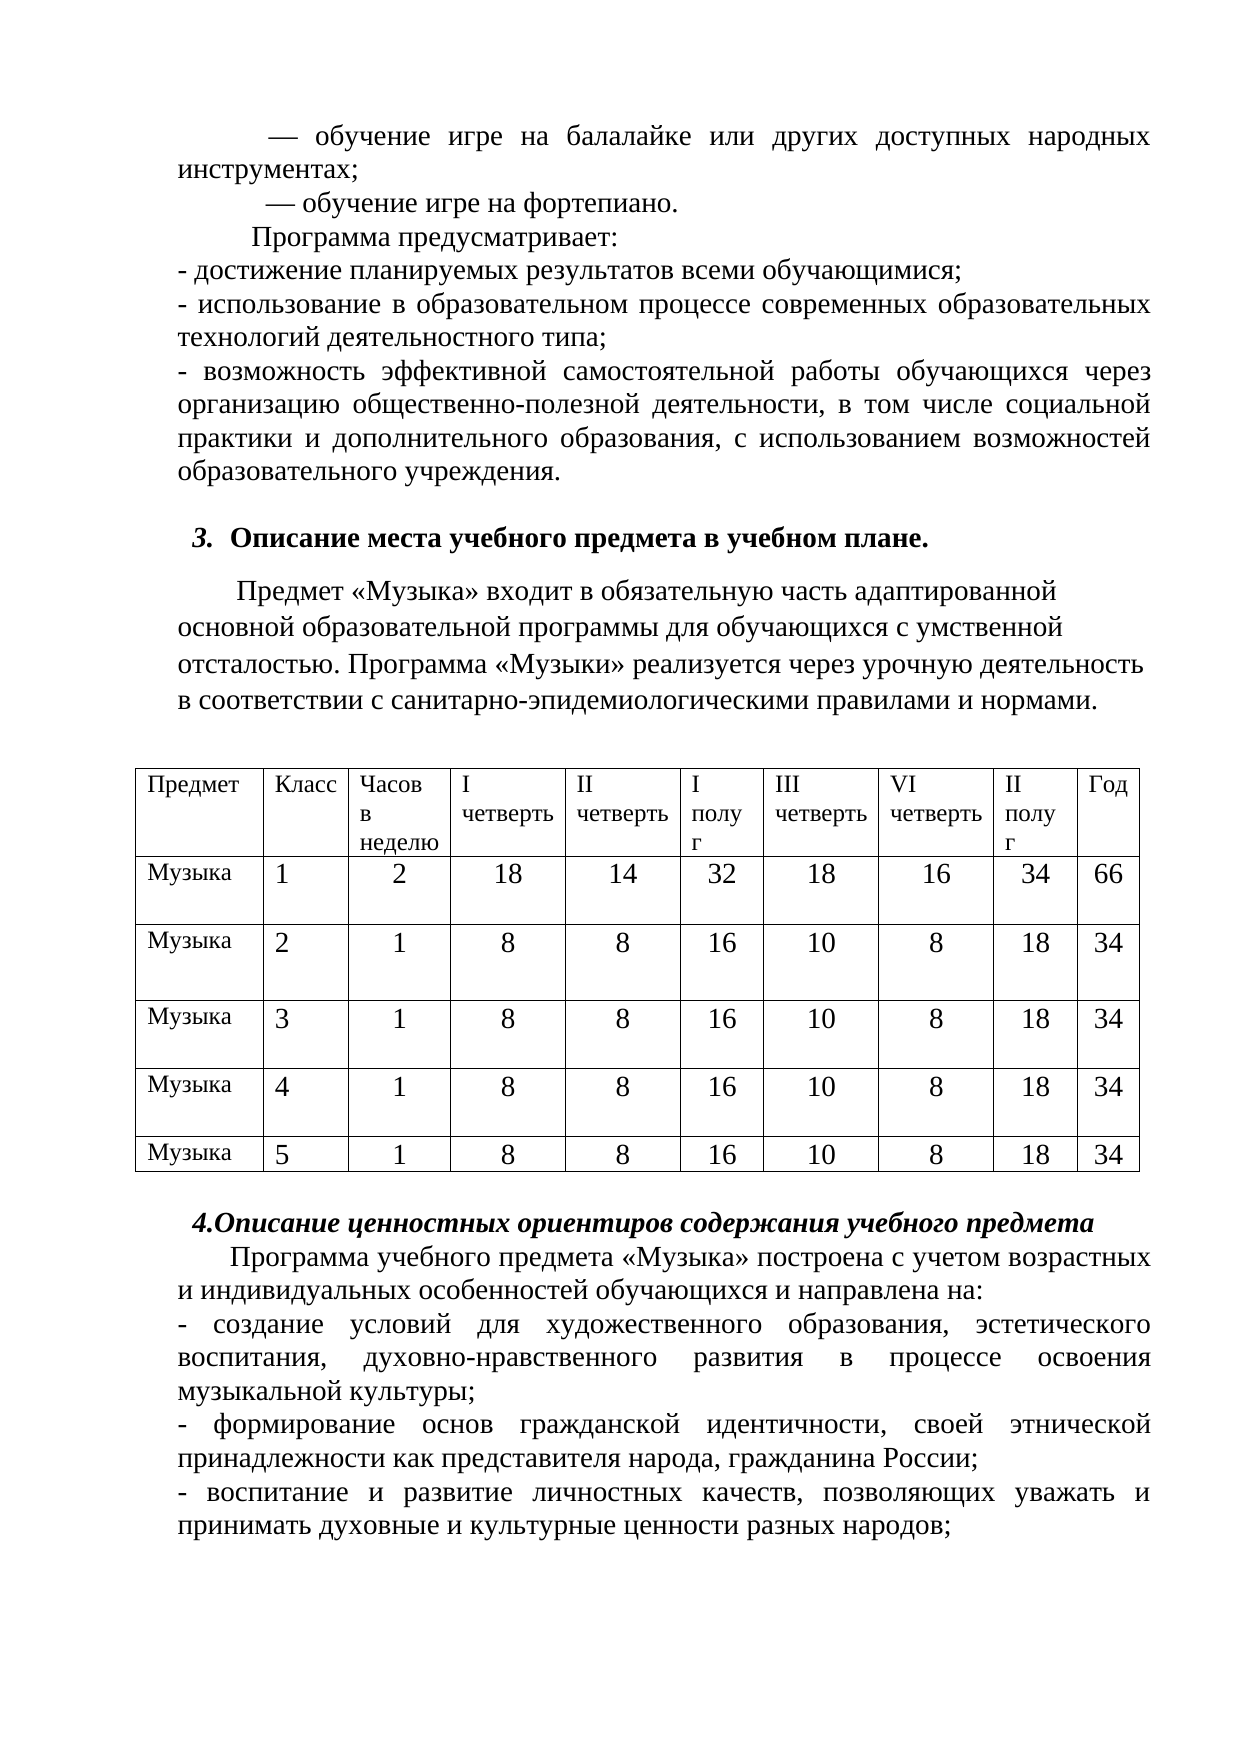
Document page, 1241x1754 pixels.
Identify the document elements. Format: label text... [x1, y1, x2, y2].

text - использование в образовательном процессе современных образовательных технологий деятельностного типа; [177, 286, 1152, 353]
table_cell 18 [994, 925, 1077, 1000]
table_cell 18 [994, 1001, 1077, 1068]
table_header II полуг [994, 769, 1077, 856]
text - возможность эффективной самостоятельной работы обучающихся через организацию общественно-полезной деятельности, в том числе социальной практики и дополнительного образования, с использованием возможностей образовательного учреждения. [177, 353, 1152, 487]
table_header II четверть [566, 769, 680, 856]
table_cell 10 [764, 1001, 878, 1068]
table_cell 18 [764, 857, 878, 924]
table_cell 14 [566, 857, 680, 924]
text - достижение планируемых результатов всеми обучающимися; [177, 252, 1152, 286]
table_cell 1 [349, 1069, 450, 1136]
table_cell 32 [681, 857, 763, 924]
table_cell 34 [1078, 1001, 1139, 1068]
text Программа предусматривает: [177, 219, 1152, 252]
table_header I четверть [451, 769, 565, 856]
table_cell Музыка [136, 1137, 263, 1171]
table_cell 5 [264, 1137, 348, 1171]
text - воспитание и развитие личностных качеств, позволяющих уважать и принимать духовные и культурные ценности разных народов; [177, 1474, 1152, 1541]
table_cell 3 [264, 1001, 348, 1068]
table_cell 8 [451, 1137, 565, 1171]
table_cell 16 [879, 857, 993, 924]
table_cell 18 [451, 857, 565, 924]
table_cell 1 [264, 857, 348, 924]
table_cell 8 [566, 1137, 680, 1171]
table_cell 8 [566, 1001, 680, 1068]
table_header III четверть [764, 769, 878, 856]
table_header Предмет [136, 769, 263, 856]
table_cell 10 [764, 1069, 878, 1136]
table_cell Музыка [136, 925, 263, 1000]
text - создание условий для художественного образования, эстетического воспитания, духовно-нравственного развития в процессе освоения музыкальной культуры; [177, 1306, 1152, 1407]
table_cell 16 [681, 1001, 763, 1068]
table_cell 1 [349, 925, 450, 1000]
table_cell 8 [879, 1001, 993, 1068]
table_cell Музыка [136, 1001, 263, 1068]
table_cell 18 [994, 1137, 1077, 1171]
table_cell 1 [349, 1001, 450, 1068]
table_cell 34 [1078, 1069, 1139, 1136]
table_header Класс [264, 769, 348, 856]
table_cell 8 [451, 1069, 565, 1136]
table_cell 2 [264, 925, 348, 1000]
list Описание места учебного предмета в учебном плане. [192, 521, 1152, 554]
table_header VI четверть [879, 769, 993, 856]
table_header Часов в неделю [349, 769, 450, 856]
table_cell Музыка [136, 1069, 263, 1136]
table_cell 4 [264, 1069, 348, 1136]
table_cell 34 [1078, 925, 1139, 1000]
table_cell 16 [681, 925, 763, 1000]
table_cell 16 [681, 1069, 763, 1136]
table_header I полуг [681, 769, 763, 856]
table_cell 8 [451, 1001, 565, 1068]
table_cell 8 [879, 1137, 993, 1171]
table_cell 10 [764, 1137, 878, 1171]
table_cell 10 [764, 925, 878, 1000]
table_cell 34 [1078, 1137, 1139, 1171]
table_cell 1 [349, 1137, 450, 1171]
text ― обучение игре на фортепиано. [177, 185, 1152, 219]
table_cell 16 [681, 1137, 763, 1171]
table_cell 8 [566, 925, 680, 1000]
text Предмет «Музыка» входит в обязательную часть адаптированной основной образовательной программы для обучающихся с умственной отсталостью. Программа «Музыки» реализуется через урочную деятельность в соответствии с санитарно-эпидемиологическими правилами и нормами. [177, 573, 1152, 715]
table_cell 8 [566, 1069, 680, 1136]
table_cell 8 [879, 1069, 993, 1136]
table_header Год [1078, 769, 1139, 856]
table_cell 18 [994, 1069, 1077, 1136]
text - формирование основ гражданской идентичности, своей этнической принадлежности как представителя народа, гражданина России; [177, 1407, 1152, 1474]
table_cell 2 [349, 857, 450, 924]
text ― обучение игре на балалайке или других доступных народных инструментах; [177, 118, 1152, 185]
table_cell Музыка [136, 857, 263, 924]
table_cell 34 [994, 857, 1077, 924]
table_cell 8 [451, 925, 565, 1000]
table_cell 8 [879, 925, 993, 1000]
text Программа учебного предмета «Музыка» построена с учетом возрастных и индивидуальных особенностей обучающихся и направлена на: [177, 1239, 1152, 1306]
text 4.Описание ценностных ориентиров содержания учебного предмета [192, 1205, 1152, 1239]
table_cell 66 [1078, 857, 1139, 924]
